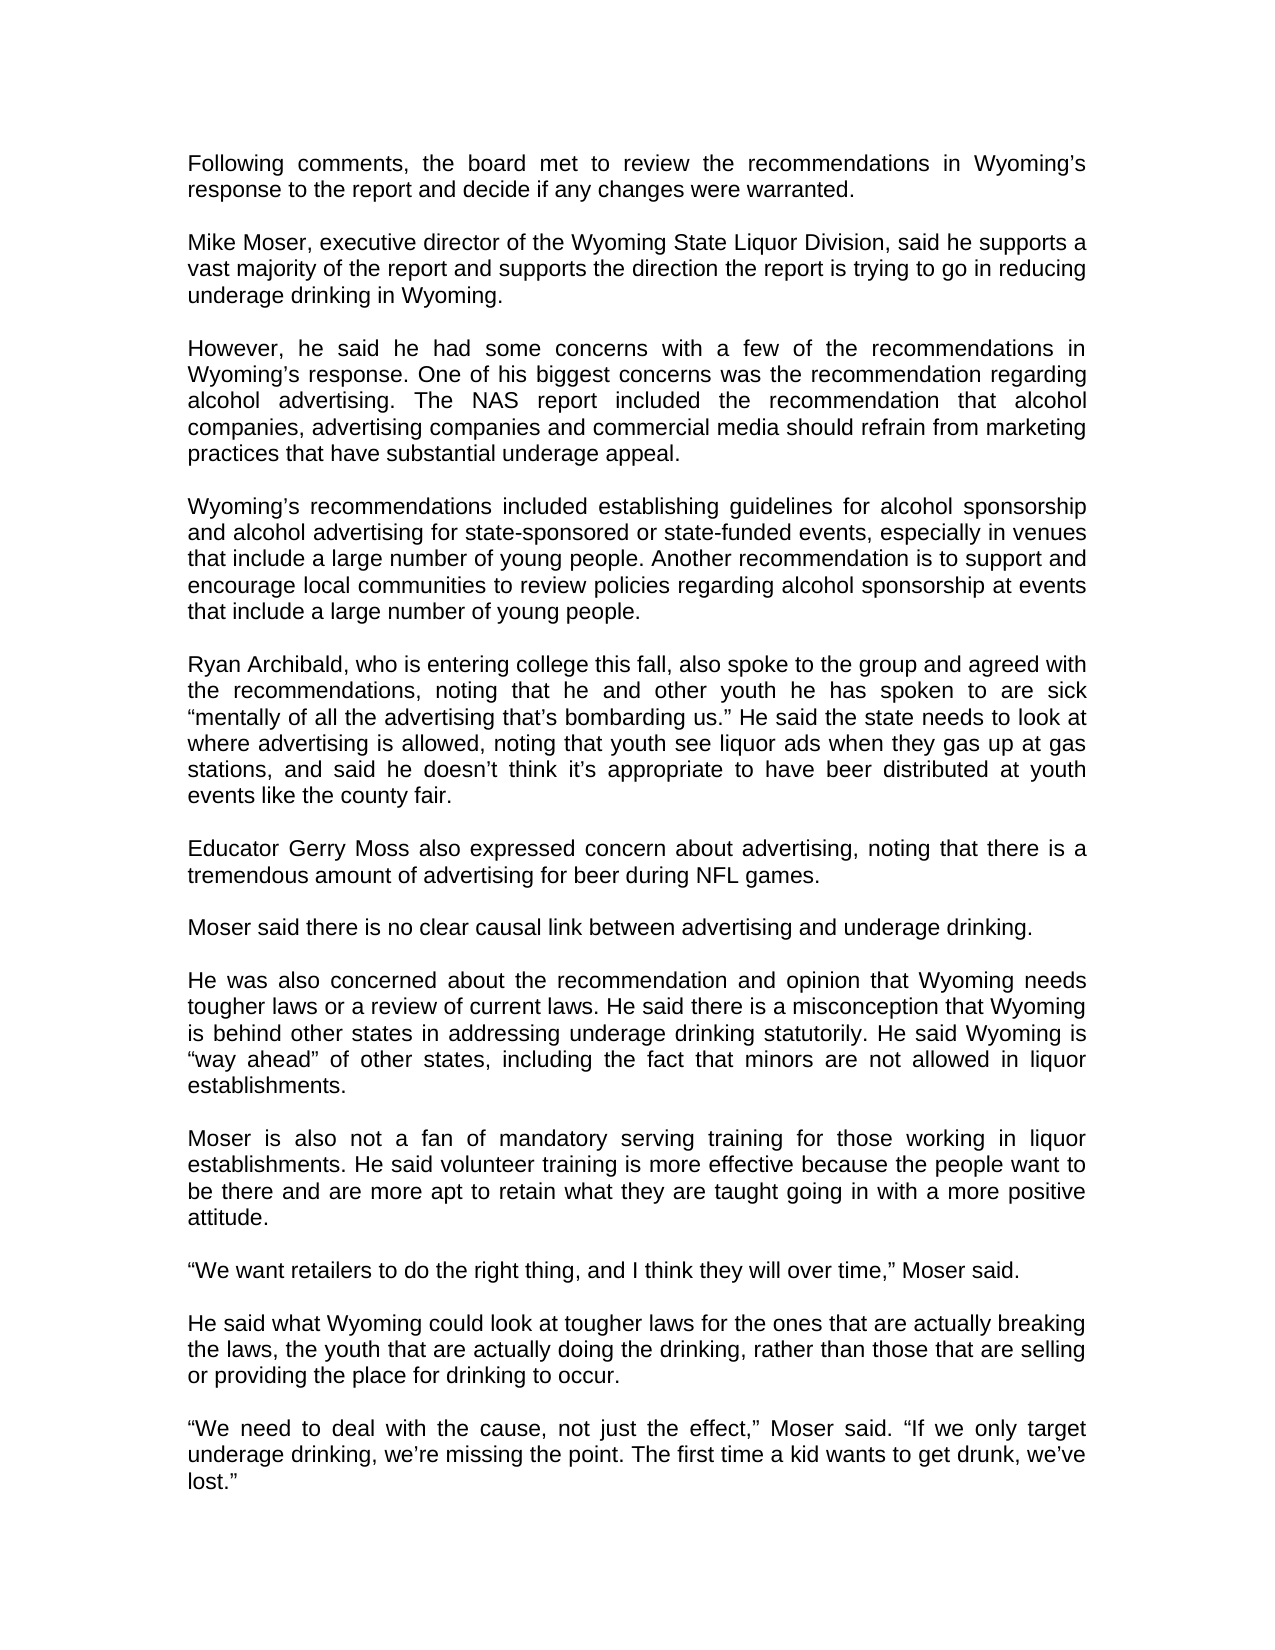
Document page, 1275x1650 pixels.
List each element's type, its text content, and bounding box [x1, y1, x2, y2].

text Mike Moser, executive director of the Wyoming State Liquor Division, said he supports a vast majority of the report and supports the direction the report is trying to go in reducing underage drinking in . [187, 229, 1087, 308]
text He said what could look at tougher laws for the ones that are actually breaking the laws, the youth that are actually doing the drinking, rather than those that are selling or providing the place for drinking to occur. [187, 1309, 1087, 1389]
text However, he said he had some concerns with a few of the recommendations in ’s response. One of his biggest concerns was the recommendation regarding alcohol advertising. The NAS report included the recommendation that alcohol companies, advertising companies and commercial media should refrain from marketing practices that have substantial underage appeal. [187, 334, 1087, 466]
text Moser said there is no clear causal link between advertising and underage drinking. [187, 914, 1087, 941]
text Educator Gerry Moss also expressed concern about advertising, noting that there is a tremendous amount of advertising for beer during NFL games. [187, 835, 1087, 888]
text “We need to deal with the cause, not just the effect,” Moser said. “If we only target underage drinking, we’re missing the point. The first time a kid wants to get drunk, we’ve lost.” [187, 1415, 1087, 1494]
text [187, 150, 1087, 203]
text ’s recommendations included establishing guidelines for alcohol sponsorship and alcohol advertising for state-sponsored or state-funded events, especially in venues that include a large number of young people. Another recommendation is to support and encourage local communities to review policies regarding alcohol sponsorship at events that include a large number of young people. [187, 493, 1087, 624]
text He was also concerned about the recommendation and opinion that needs tougher laws or a review of current laws. He said there is a misconception that is behind other states in addressing underage drinking statutorily. He said is “way ahead” of other states, including the fact that minors are not allowed in liquor establishments. [187, 967, 1087, 1099]
text Ryan Archibald, who is entering college this fall, also spoke to the group and agreed with the recommendations, noting that he and other youth he has spoken to are sick “mentally of all the advertising that’s bombarding us.” He said the state needs to look at where advertising is allowed, noting that youth see liquor ads when they gas up at gas stations, and said he doesn’t think it’s appropriate to have beer distributed at youth events like the county fair. [187, 651, 1087, 809]
text Moser is also not a fan of mandatory serving training for those working in liquor establishments. He said volunteer training is more effective because the people want to be there and are more apt to retain what they are taught going in with a more positive attitude. [187, 1125, 1087, 1231]
text “We want retailers to do the right thing, and I think they will over time,” Moser said. [187, 1257, 1087, 1283]
